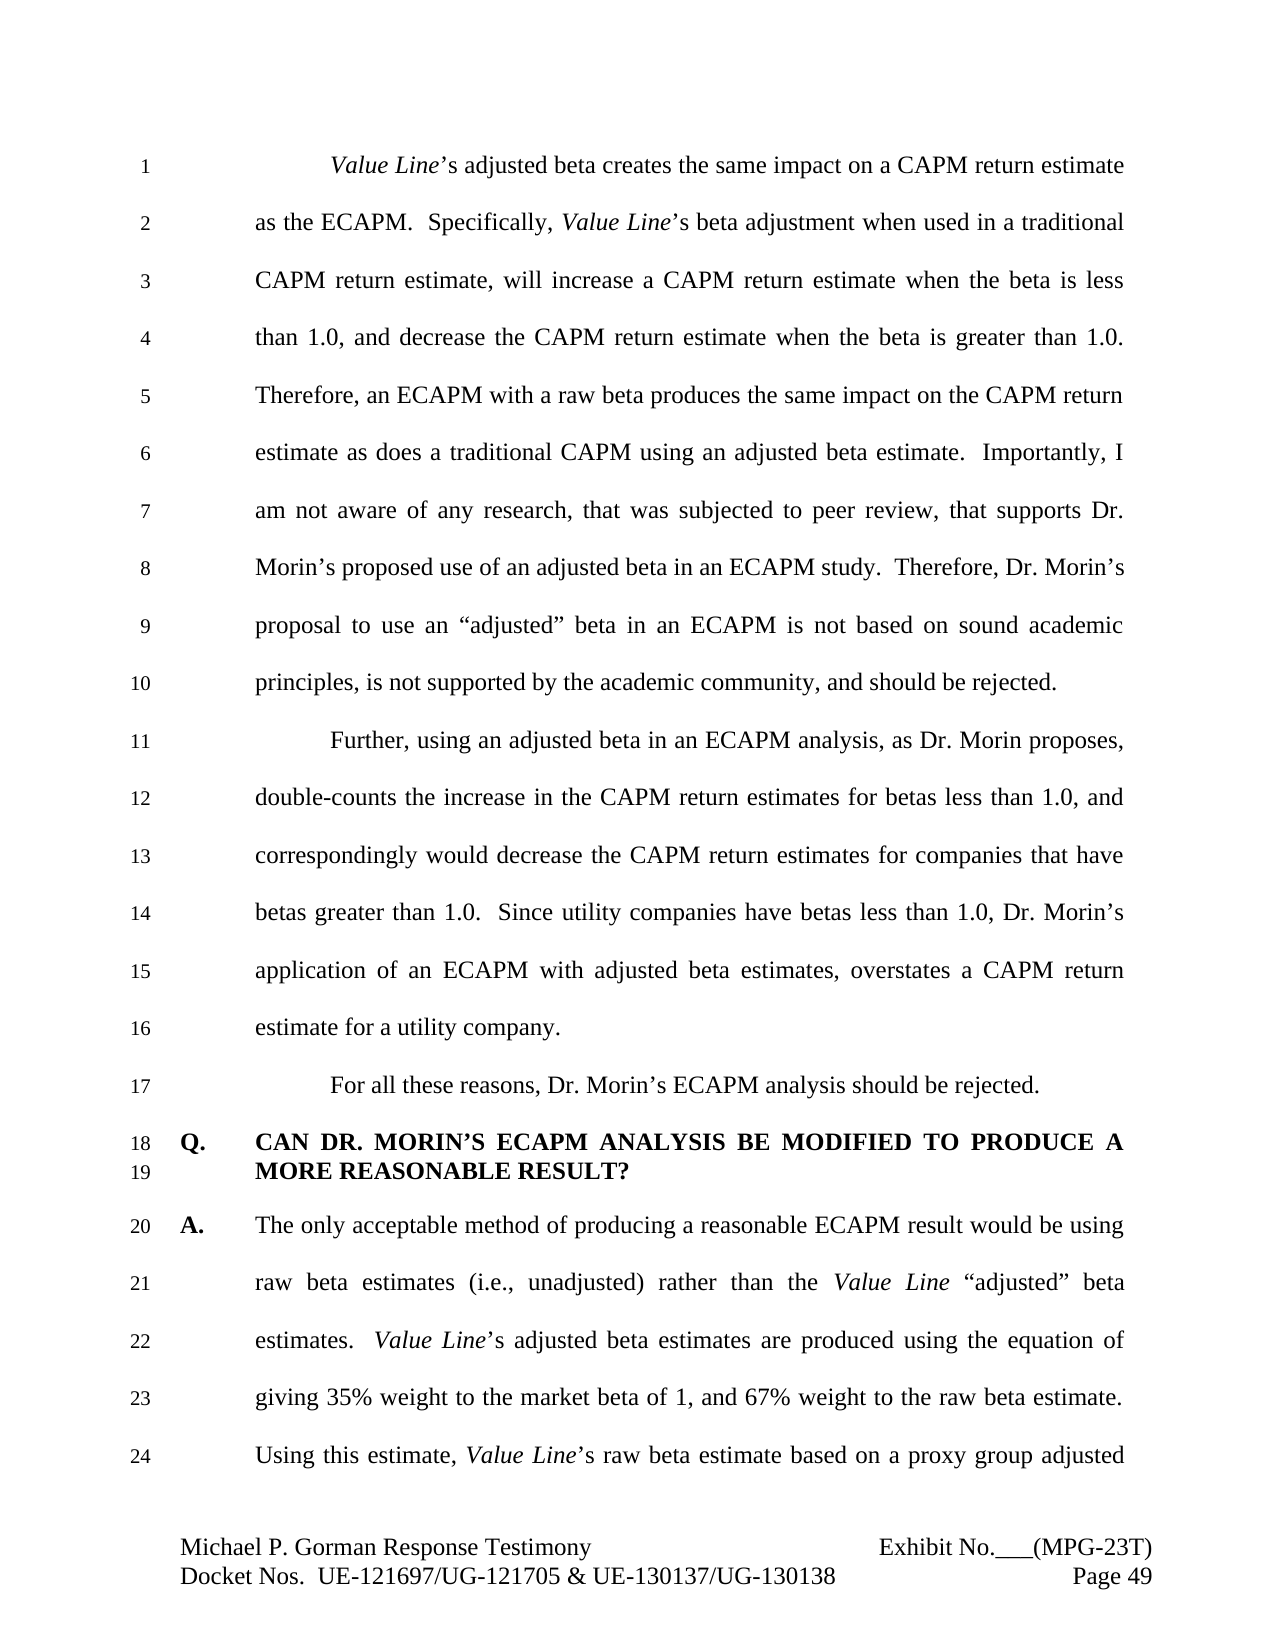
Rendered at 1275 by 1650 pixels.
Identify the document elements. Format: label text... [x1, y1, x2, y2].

text Further, using an adjusted beta in an ECAPM analysis, as Dr. Morin proposes, double-counts the increase in the CAPM return estimates for betas less than 1.0, and correspondingly would decrease the CAPM return estimates for companies that have betas greater than 1.0. Since utility companies have betas less than 1.0, Dr. Morin’s application of an ECAPM with adjusted beta estimates, overstates a CAPM return estimate for a utility company. [255, 725, 1125, 1041]
text Q. CAN DR. MORIN’S ECAPM ANALYSIS BE MODIFIED TO PRODUCE A MORE REASONABLE RESULT? [180, 1127, 1125, 1185]
text For all these reasons, Dr. Morin’s ECAPM analysis should be rejected. [180, 1070, 1125, 1099]
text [180, 1210, 1125, 1469]
text Value Line’s adjusted beta creates the same impact on a CAPM return estimate as the ECAPM. Specifically, Value Line’s beta adjustment when used in a traditional CAPM return estimate, will increase a CAPM return estimate when the beta is less than 1.0, and decrease the CAPM return estimate when the beta is greater than 1.0. Therefore, an ECAPM with a raw beta produces the same impact on the CAPM return estimate as does a traditional CAPM using an adjusted beta estimate. Importantly, I am not aware of any research, that was subjected to peer review, that supports Dr. Morin’s proposed use of an adjusted beta in an ECAPM study. Therefore, Dr. Morin’s proposal to use an “adjusted” beta in an ECAPM is not based on sound academic principles, is not supported by the academic community, and should be rejected. [255, 150, 1125, 696]
